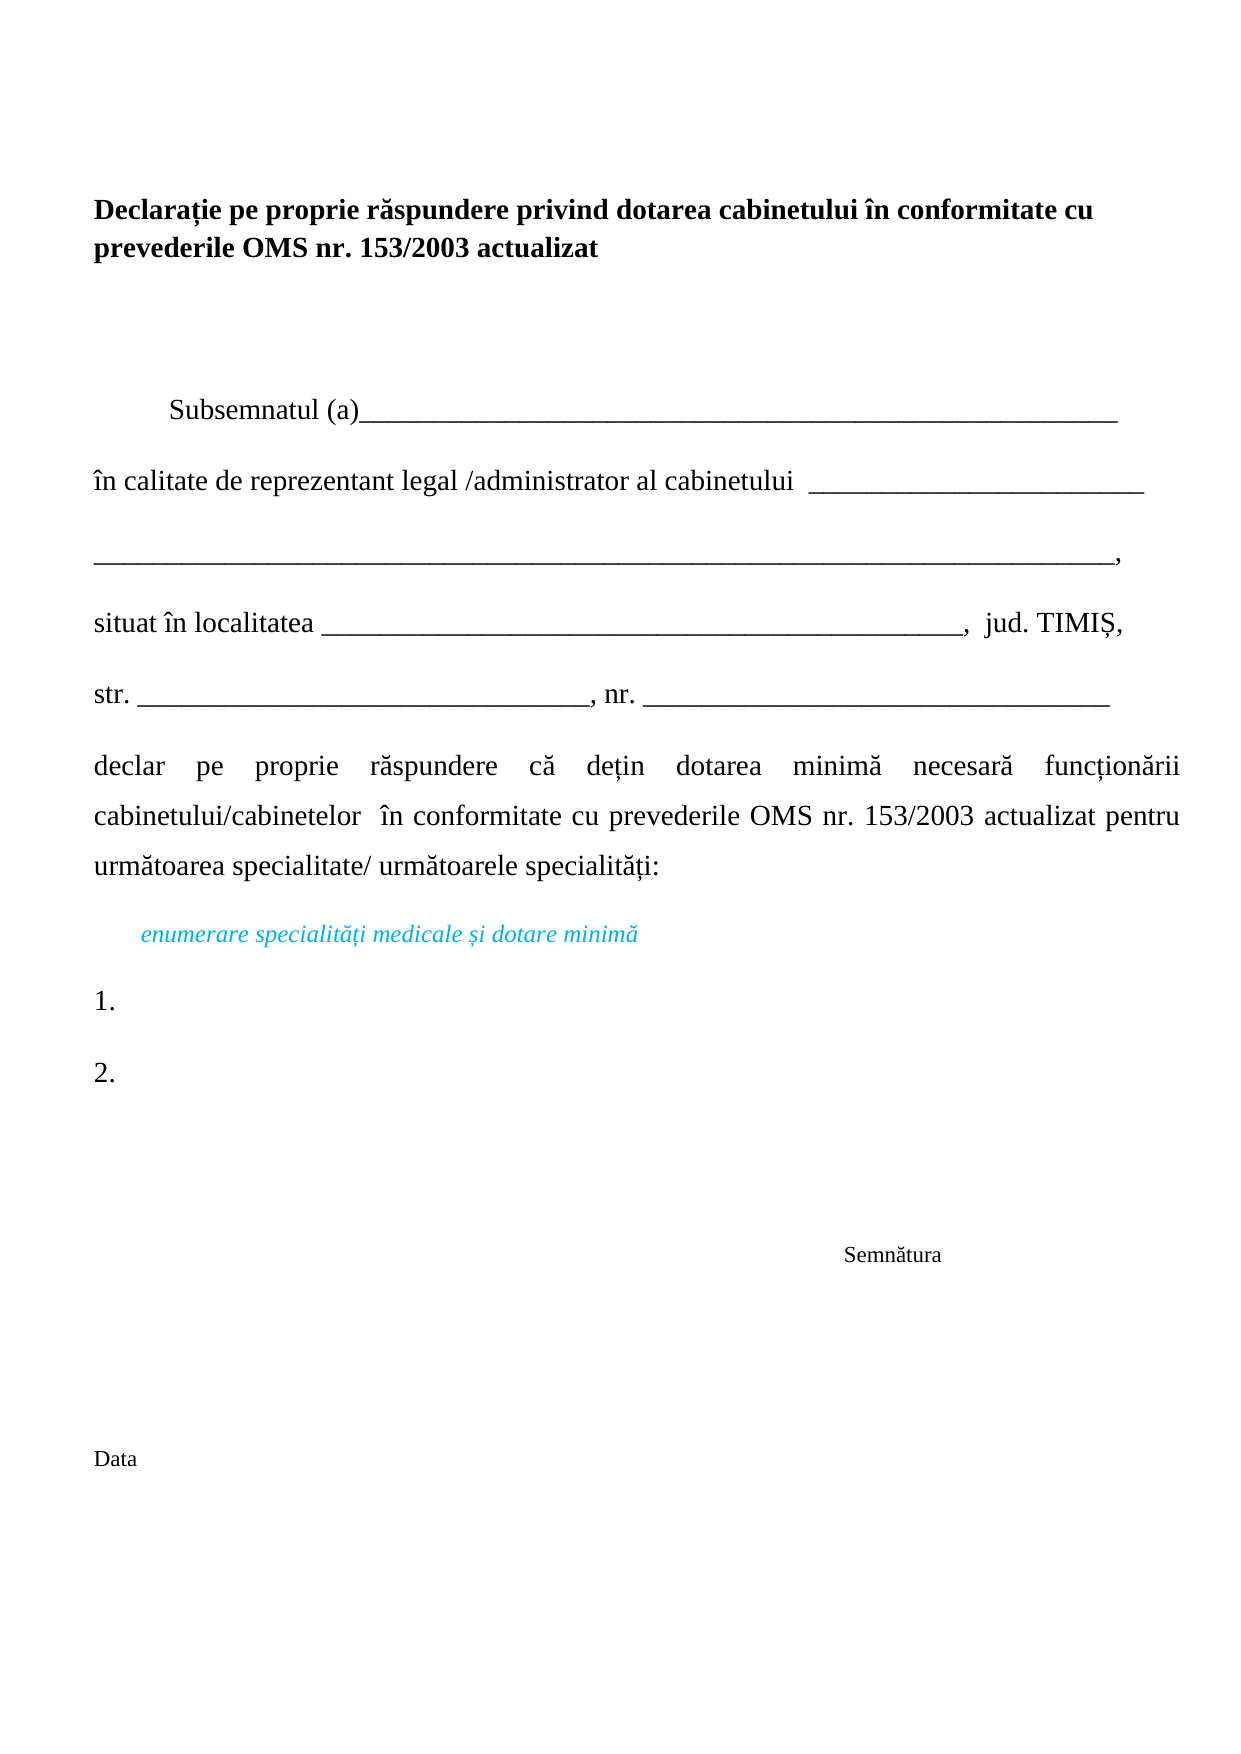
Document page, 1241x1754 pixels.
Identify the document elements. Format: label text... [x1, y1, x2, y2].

text 2. [94, 1055, 1181, 1088]
text Subsemnatul (a)____________________________________________________ [94, 392, 1181, 426]
text declar pe proprie răspundere că dețin dotarea minimă necesară funcționării cabinetului/cabinetelor în conformitate cu prevederile OMS nr. 153/2003 actualizat pentru următoarea specialitate/ următoarele specialități: [94, 748, 1181, 882]
list enumerare specialități medicale și dotare minimă [141, 919, 1181, 948]
text în calitate de reprezentant legal /administrator al cabinetului _______________________ [94, 463, 1181, 497]
text Semnătura [769, 1241, 1181, 1267]
text ______________________________________________________________________, [94, 534, 1181, 568]
text situat în localitatea ____________________________________________, jud. TIMIȘ, [94, 606, 1181, 639]
text str. _______________________________, nr. ________________________________ [94, 677, 1181, 710]
text 1. [94, 983, 1181, 1017]
text Declarație pe proprie răspundere privind dotarea cabinetului în conformitate cu prevederile OMS nr. 153/2003 actualizat [94, 192, 1181, 264]
text Data [94, 1445, 1181, 1471]
